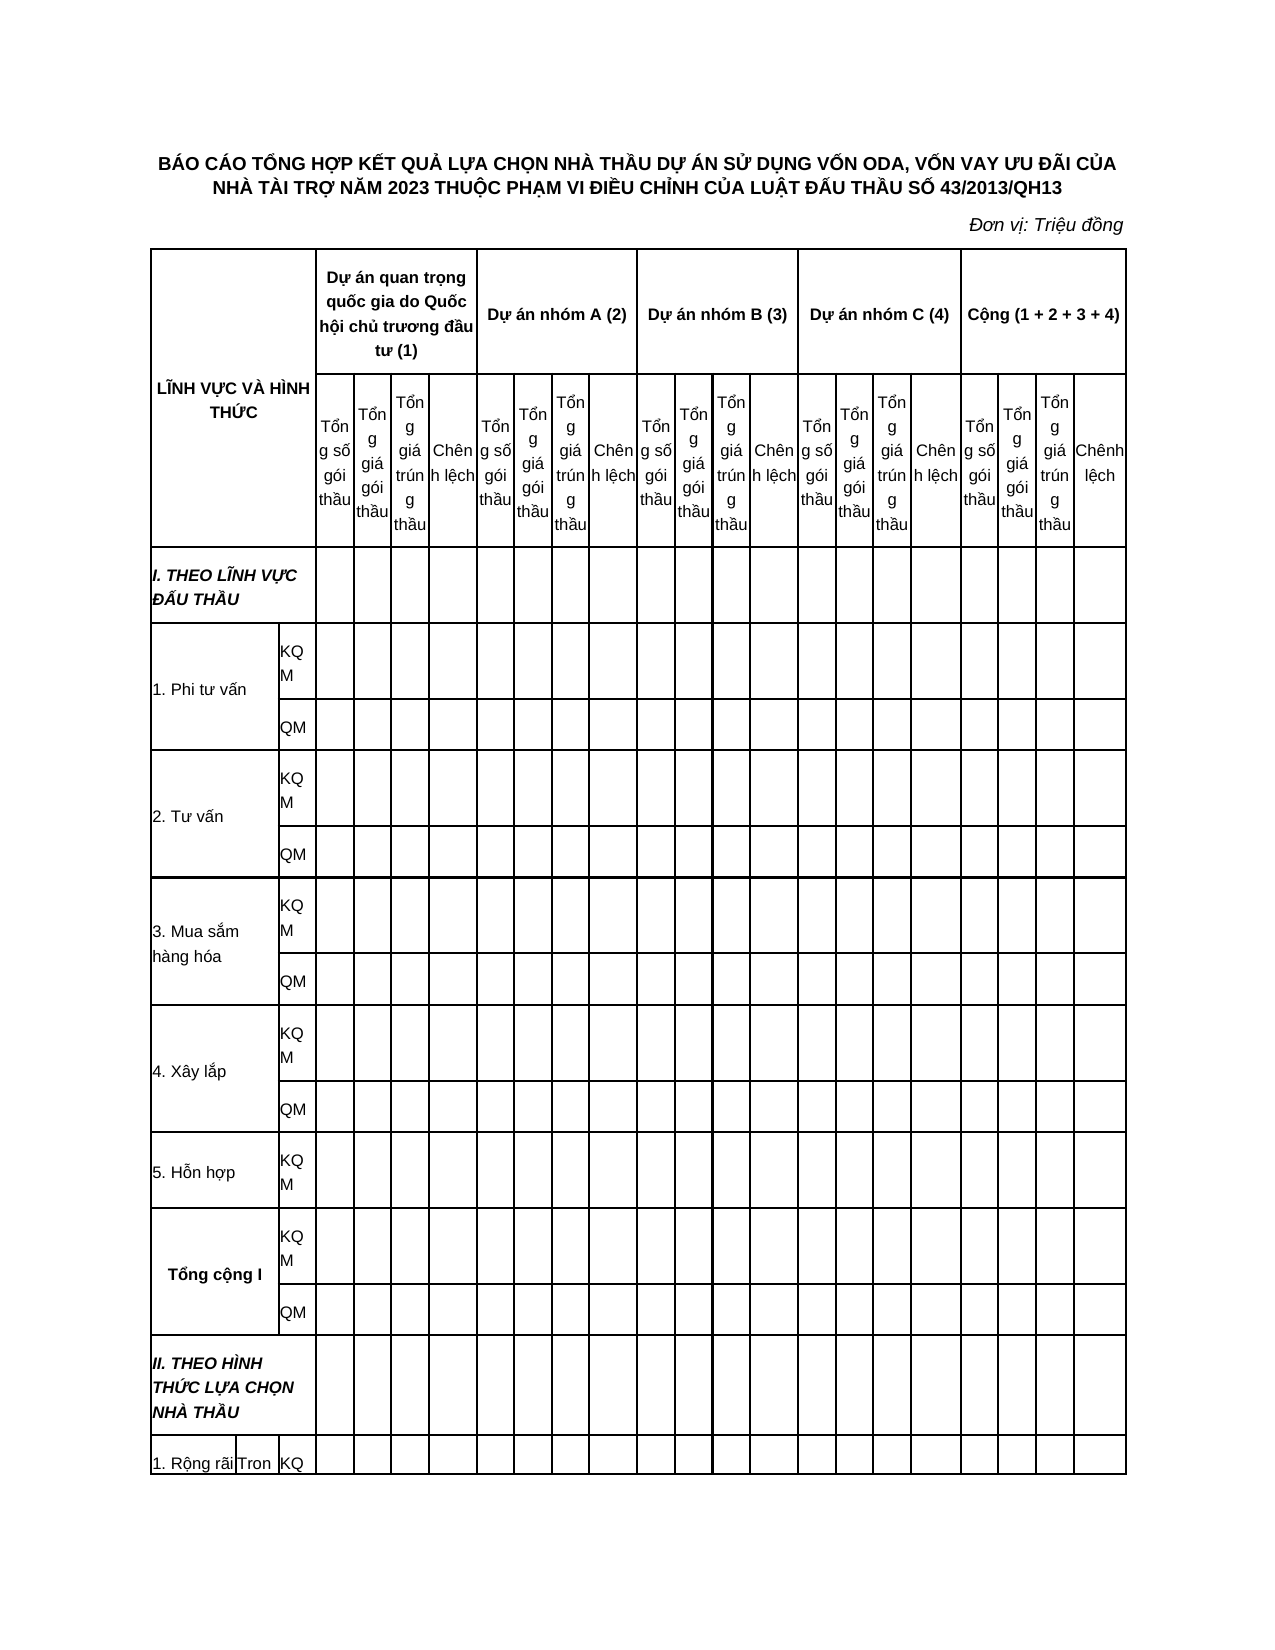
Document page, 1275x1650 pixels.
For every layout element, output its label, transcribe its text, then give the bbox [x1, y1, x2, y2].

table_cell Chênh lệch [751, 375, 797, 546]
table_cell [799, 624, 835, 698]
table_cell [1075, 624, 1125, 698]
table_cell [590, 827, 636, 876]
table_cell [317, 1336, 353, 1434]
table_cell [478, 1133, 513, 1207]
table_cell [962, 827, 997, 876]
table_cell [676, 1336, 711, 1434]
table_cell [430, 1285, 476, 1334]
table_cell [912, 954, 960, 1004]
table_cell [912, 1336, 960, 1434]
table_cell [430, 751, 476, 825]
table_cell Chênh lệch [912, 375, 960, 546]
table_cell [714, 1285, 749, 1334]
table_cell [553, 1209, 588, 1283]
table_cell [590, 700, 636, 749]
table_cell [874, 1082, 910, 1131]
table_cell [355, 548, 390, 622]
table_cell [478, 1285, 513, 1334]
table_cell [1075, 751, 1125, 825]
table_cell [590, 1082, 636, 1131]
table_cell [999, 1436, 1035, 1473]
table_cell [638, 1209, 674, 1283]
table_cell [999, 624, 1035, 698]
table_cell [638, 548, 674, 622]
table_cell [912, 1082, 960, 1131]
table_cell [515, 827, 551, 876]
table_cell KQM [280, 1436, 315, 1473]
table_cell [714, 548, 749, 622]
table_cell [874, 1336, 910, 1434]
table_cell [874, 1436, 910, 1473]
table_cell [392, 1006, 428, 1079]
table_cell [553, 1436, 588, 1473]
table_cell [515, 1006, 551, 1079]
table_cell KQM [280, 624, 315, 698]
table_cell [1037, 1436, 1073, 1473]
table_cell [714, 1436, 749, 1473]
table_cell [799, 1285, 835, 1334]
table_cell [874, 879, 910, 952]
table_cell Tổng giá gói thầu [999, 375, 1035, 546]
table_cell [962, 624, 997, 698]
table_cell [355, 827, 390, 876]
table_cell [912, 1006, 960, 1079]
table_cell [799, 1336, 835, 1434]
table_cell [837, 548, 872, 622]
table_cell [676, 1006, 711, 1079]
table_cell [392, 548, 428, 622]
table_cell [1037, 879, 1073, 952]
table_cell [751, 879, 797, 952]
table_cell [430, 548, 476, 622]
table_cell [478, 624, 513, 698]
table_cell [392, 1133, 428, 1207]
table_cell 5. Hỗn hợp [152, 1133, 278, 1207]
table_cell [1075, 700, 1125, 749]
table_cell Tổng số gói thầu [317, 375, 353, 546]
table_cell [714, 1133, 749, 1207]
table_cell 1. Phi tư vấn [152, 624, 278, 749]
table_cell [1037, 1082, 1073, 1131]
table_cell [317, 548, 353, 622]
table_cell [590, 954, 636, 1004]
table_cell [751, 1285, 797, 1334]
table_cell Tổng giá gói thầu [355, 375, 390, 546]
table_cell [799, 751, 835, 825]
table_cell Tổng giá gói thầu [515, 375, 551, 546]
table_cell [874, 954, 910, 1004]
table_cell [515, 879, 551, 952]
table_cell [799, 700, 835, 749]
table_cell [1075, 1209, 1125, 1283]
table_cell [751, 827, 797, 876]
table_cell [317, 1006, 353, 1079]
table_cell [478, 1436, 513, 1473]
table_cell [1037, 954, 1073, 1004]
table_cell [1037, 1006, 1073, 1079]
table_cell [317, 1285, 353, 1334]
table_cell [392, 751, 428, 825]
table_cell [392, 700, 428, 749]
table_cell [912, 827, 960, 876]
table_cell [999, 827, 1035, 876]
table_cell [912, 1285, 960, 1334]
table_cell [714, 1006, 749, 1079]
table_cell Tổng cộng I [152, 1209, 278, 1334]
table_cell [751, 1006, 797, 1079]
table_cell [590, 1006, 636, 1079]
table_cell 2. Tư vấn [152, 751, 278, 876]
table_cell [553, 1336, 588, 1434]
table_cell [999, 1336, 1035, 1434]
table_cell [714, 954, 749, 1004]
table_cell [515, 548, 551, 622]
table_cell QM [280, 827, 315, 876]
table_cell [837, 1336, 872, 1434]
table_cell [874, 1133, 910, 1207]
table_cell [392, 954, 428, 1004]
table_cell [912, 751, 960, 825]
table_cell [874, 1209, 910, 1283]
table_cell [430, 624, 476, 698]
table_cell [1037, 751, 1073, 825]
table_cell [1075, 1006, 1125, 1079]
table_cell [874, 751, 910, 825]
table_cell [478, 1209, 513, 1283]
table_cell [638, 827, 674, 876]
table_cell [799, 879, 835, 952]
table_cell [962, 1336, 997, 1434]
table_cell [751, 700, 797, 749]
table_cell [676, 1209, 711, 1283]
table_cell [515, 954, 551, 1004]
table_cell [999, 879, 1035, 952]
table_cell [638, 1082, 674, 1131]
table_cell [676, 954, 711, 1004]
table_cell [1037, 624, 1073, 698]
table_cell [912, 624, 960, 698]
table_cell [714, 1209, 749, 1283]
table_cell [999, 751, 1035, 825]
table_cell II. THEO HÌNH THỨC LỰA CHỌN NHÀ THẦU [152, 1336, 315, 1434]
table_cell [962, 879, 997, 952]
table_cell [553, 700, 588, 749]
table_cell [874, 700, 910, 749]
table_cell [478, 700, 513, 749]
table_cell [751, 624, 797, 698]
table_cell [590, 1336, 636, 1434]
table_cell [837, 751, 872, 825]
table_cell [515, 1436, 551, 1473]
table_cell [317, 1209, 353, 1283]
table_cell [999, 1006, 1035, 1079]
table_cell [317, 700, 353, 749]
table_cell [590, 1133, 636, 1207]
table_cell [553, 548, 588, 622]
text Đơn vị: Triệu đồng [150, 211, 1125, 236]
table_cell [962, 1436, 997, 1473]
table_cell [837, 1209, 872, 1283]
table_cell I. THEO LĨNH VỰC ĐẤU THẦU [152, 548, 315, 622]
table_cell [392, 624, 428, 698]
table_header Cộng (1 + 2 + 3 + 4) [962, 250, 1125, 373]
table_cell [638, 1436, 674, 1473]
table_cell [355, 1285, 390, 1334]
table_header Dự án nhóm A (2) [478, 250, 636, 373]
table_cell [676, 751, 711, 825]
table_header Dự án quan trọng quốc gia do Quốc hội chủ trương đầu tư (1) [317, 250, 476, 373]
table_cell [478, 548, 513, 622]
table_cell Tổng giá trúng thầu [714, 375, 749, 546]
table_cell [1075, 1082, 1125, 1131]
table_cell [1037, 700, 1073, 749]
table_cell [478, 827, 513, 876]
table_cell [553, 1133, 588, 1207]
table_cell [590, 879, 636, 952]
table_cell QM [280, 700, 315, 749]
table_cell [355, 1209, 390, 1283]
table_cell [515, 751, 551, 825]
table_cell [355, 879, 390, 952]
table_cell [638, 624, 674, 698]
table_cell [1075, 1133, 1125, 1207]
table_cell [553, 751, 588, 825]
table_cell [962, 751, 997, 825]
table_cell [317, 1436, 353, 1473]
table_cell [837, 1285, 872, 1334]
table_cell Tổng giá trúng thầu [553, 375, 588, 546]
table_cell [837, 879, 872, 952]
table_cell [874, 1006, 910, 1079]
table_cell [430, 879, 476, 952]
table_cell [837, 1436, 872, 1473]
table_header Dự án nhóm C (4) [799, 250, 960, 373]
table_cell [355, 1336, 390, 1434]
table_cell [714, 700, 749, 749]
table_cell [590, 1436, 636, 1473]
table_cell KQM [280, 1133, 315, 1207]
table_cell [638, 879, 674, 952]
table_cell [355, 1006, 390, 1079]
table_cell [751, 1209, 797, 1283]
table_cell [799, 1209, 835, 1283]
table_cell [714, 1082, 749, 1131]
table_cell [152, 1436, 235, 1473]
table_cell [962, 548, 997, 622]
table_cell [638, 751, 674, 825]
table_cell [478, 751, 513, 825]
table_cell [638, 954, 674, 1004]
table_cell [430, 1006, 476, 1079]
table_cell Tổng số gói thầu [962, 375, 997, 546]
table_cell KQM [280, 1006, 315, 1079]
table_cell [317, 751, 353, 825]
table_cell [999, 1133, 1035, 1207]
table_cell [837, 827, 872, 876]
table_cell QM [280, 954, 315, 1004]
table_cell [392, 1082, 428, 1131]
table_cell [478, 1336, 513, 1434]
table_cell [962, 1133, 997, 1207]
table_cell [1037, 548, 1073, 622]
table_cell Tổng giá trúng thầu [1037, 375, 1073, 546]
table_cell [1075, 954, 1125, 1004]
table_cell [962, 954, 997, 1004]
table_cell QM [280, 1285, 315, 1334]
table_cell [355, 700, 390, 749]
table_cell [392, 879, 428, 952]
table_cell [515, 1133, 551, 1207]
table_cell [912, 1133, 960, 1207]
table_cell [714, 827, 749, 876]
table_cell [874, 827, 910, 876]
table_cell Tổng giá trúng thầu [392, 375, 428, 546]
table_cell [1037, 1285, 1073, 1334]
table_cell [590, 1209, 636, 1283]
table_cell KQM [280, 751, 315, 825]
table_cell [1037, 1133, 1073, 1207]
table_cell [478, 1006, 513, 1079]
table_cell [638, 1133, 674, 1207]
table_cell [1075, 548, 1125, 622]
table_cell [1037, 827, 1073, 876]
table_cell [751, 548, 797, 622]
table_cell [676, 1133, 711, 1207]
table_cell Tổng giá gói thầu [676, 375, 711, 546]
table_cell [912, 548, 960, 622]
table_cell [430, 1133, 476, 1207]
table_cell [430, 1082, 476, 1131]
table_cell [714, 624, 749, 698]
table_cell [317, 1082, 353, 1131]
table_cell Tổng giá gói thầu [837, 375, 872, 546]
table_cell [1075, 1336, 1125, 1434]
table_cell [676, 1082, 711, 1131]
table_cell KQM [280, 1209, 315, 1283]
table_cell [962, 1082, 997, 1131]
table_cell [751, 1436, 797, 1473]
table_cell [799, 1436, 835, 1473]
table_cell [638, 700, 674, 749]
table_cell [912, 879, 960, 952]
table_cell [478, 954, 513, 1004]
table_cell [430, 1336, 476, 1434]
table_cell [392, 827, 428, 876]
table_cell [590, 1285, 636, 1334]
table_cell [999, 548, 1035, 622]
table_cell [912, 1436, 960, 1473]
table_cell Chênh lệch [430, 375, 476, 546]
table_cell [392, 1436, 428, 1473]
table_cell [676, 548, 711, 622]
table_cell [553, 1006, 588, 1079]
table_cell [590, 751, 636, 825]
table_cell [676, 827, 711, 876]
table_cell [999, 1209, 1035, 1283]
table_cell [799, 954, 835, 1004]
table_cell [837, 624, 872, 698]
table_cell [392, 1209, 428, 1283]
table_cell [553, 879, 588, 952]
table_cell [676, 624, 711, 698]
table_cell [751, 1082, 797, 1131]
table_cell Tổng số gói thầu [799, 375, 835, 546]
table_cell [676, 879, 711, 952]
table_cell [430, 954, 476, 1004]
table_cell [317, 1133, 353, 1207]
table_cell [837, 1082, 872, 1131]
table_cell [515, 1209, 551, 1283]
table_cell [478, 1082, 513, 1131]
table_cell [515, 624, 551, 698]
table_cell Chênh lệch [590, 375, 636, 546]
table_cell [751, 751, 797, 825]
table_cell [515, 700, 551, 749]
table_cell [837, 700, 872, 749]
table_cell [799, 1082, 835, 1131]
text BÁO CÁO TỔNG HỢP KẾT QUẢ LỰA CHỌN NHÀ THẦU DỰ ÁN SỬ DỤNG VỐN ODA, VỐN VAY ƯU ĐÃI CỦA NHÀ TÀI TRỢ NĂM 2023 THUỘC PHẠM VI ĐIỀU CHỈNH CỦA LUẬT ĐẤU THẦU SỐ 43/2013/QH13 [150, 150, 1125, 199]
table_cell [714, 751, 749, 825]
table_cell [799, 827, 835, 876]
table_cell [317, 879, 353, 952]
table_cell [638, 1336, 674, 1434]
table_cell [799, 548, 835, 622]
table_cell [1075, 879, 1125, 952]
table_cell [638, 1006, 674, 1079]
table_cell [515, 1336, 551, 1434]
table_cell Chênh lệch [1075, 375, 1125, 546]
table_cell [714, 1336, 749, 1434]
table_cell [317, 954, 353, 1004]
table_cell [590, 548, 636, 622]
table_cell [676, 1285, 711, 1334]
table_cell [430, 1209, 476, 1283]
table_cell [478, 879, 513, 952]
table_cell [962, 1006, 997, 1079]
table_cell [317, 827, 353, 876]
table_cell [1075, 827, 1125, 876]
table_cell [1075, 1285, 1125, 1334]
table_cell [430, 1436, 476, 1473]
table_cell [874, 624, 910, 698]
table_cell [962, 700, 997, 749]
table_cell [837, 1133, 872, 1207]
table_cell [676, 700, 711, 749]
table_cell [392, 1336, 428, 1434]
table_cell [355, 751, 390, 825]
table_cell [590, 624, 636, 698]
table_header LĨNH VỰC VÀ HÌNH THỨC [152, 250, 315, 546]
table_cell [317, 624, 353, 698]
table_cell Trong nước [237, 1436, 278, 1473]
table_cell Tổng giá trúng thầu [874, 375, 910, 546]
table_cell [837, 954, 872, 1004]
table_cell [676, 1436, 711, 1473]
table_cell [962, 1209, 997, 1283]
table_cell [912, 700, 960, 749]
table_cell [1037, 1336, 1073, 1434]
table_header Dự án nhóm B (3) [638, 250, 797, 373]
table_cell [962, 1285, 997, 1334]
table_cell Tổng số gói thầu [478, 375, 513, 546]
table_cell QM [280, 1082, 315, 1131]
table_cell KQM [280, 879, 315, 952]
table_cell [999, 954, 1035, 1004]
table_cell [799, 1133, 835, 1207]
table_cell [638, 1285, 674, 1334]
table_cell [355, 624, 390, 698]
table_cell [392, 1285, 428, 1334]
table_cell [799, 1006, 835, 1079]
table_cell [999, 700, 1035, 749]
table_cell [355, 1436, 390, 1473]
table_cell [874, 1285, 910, 1334]
table_cell [355, 954, 390, 1004]
table_cell [430, 700, 476, 749]
table_cell [553, 1285, 588, 1334]
table_cell [553, 954, 588, 1004]
table_cell [553, 1082, 588, 1131]
table_cell [999, 1082, 1035, 1131]
table_cell [515, 1285, 551, 1334]
table_cell [515, 1082, 551, 1131]
table_cell [837, 1006, 872, 1079]
table_cell Tổng số gói thầu [638, 375, 674, 546]
table_cell [553, 827, 588, 876]
table_cell [355, 1133, 390, 1207]
table_cell [751, 1336, 797, 1434]
table_cell 4. Xây lắp [152, 1006, 278, 1131]
table_cell [999, 1285, 1035, 1334]
table_cell [912, 1209, 960, 1283]
table_cell [355, 1082, 390, 1131]
table_cell [1075, 1436, 1125, 1473]
table_cell [874, 548, 910, 622]
table_cell [430, 827, 476, 876]
table_cell [751, 954, 797, 1004]
table_cell [553, 624, 588, 698]
table_cell 3. Mua sắm hàng hóa [152, 879, 278, 1004]
table_cell [751, 1133, 797, 1207]
table_cell [1037, 1209, 1073, 1283]
table_cell [714, 879, 749, 952]
